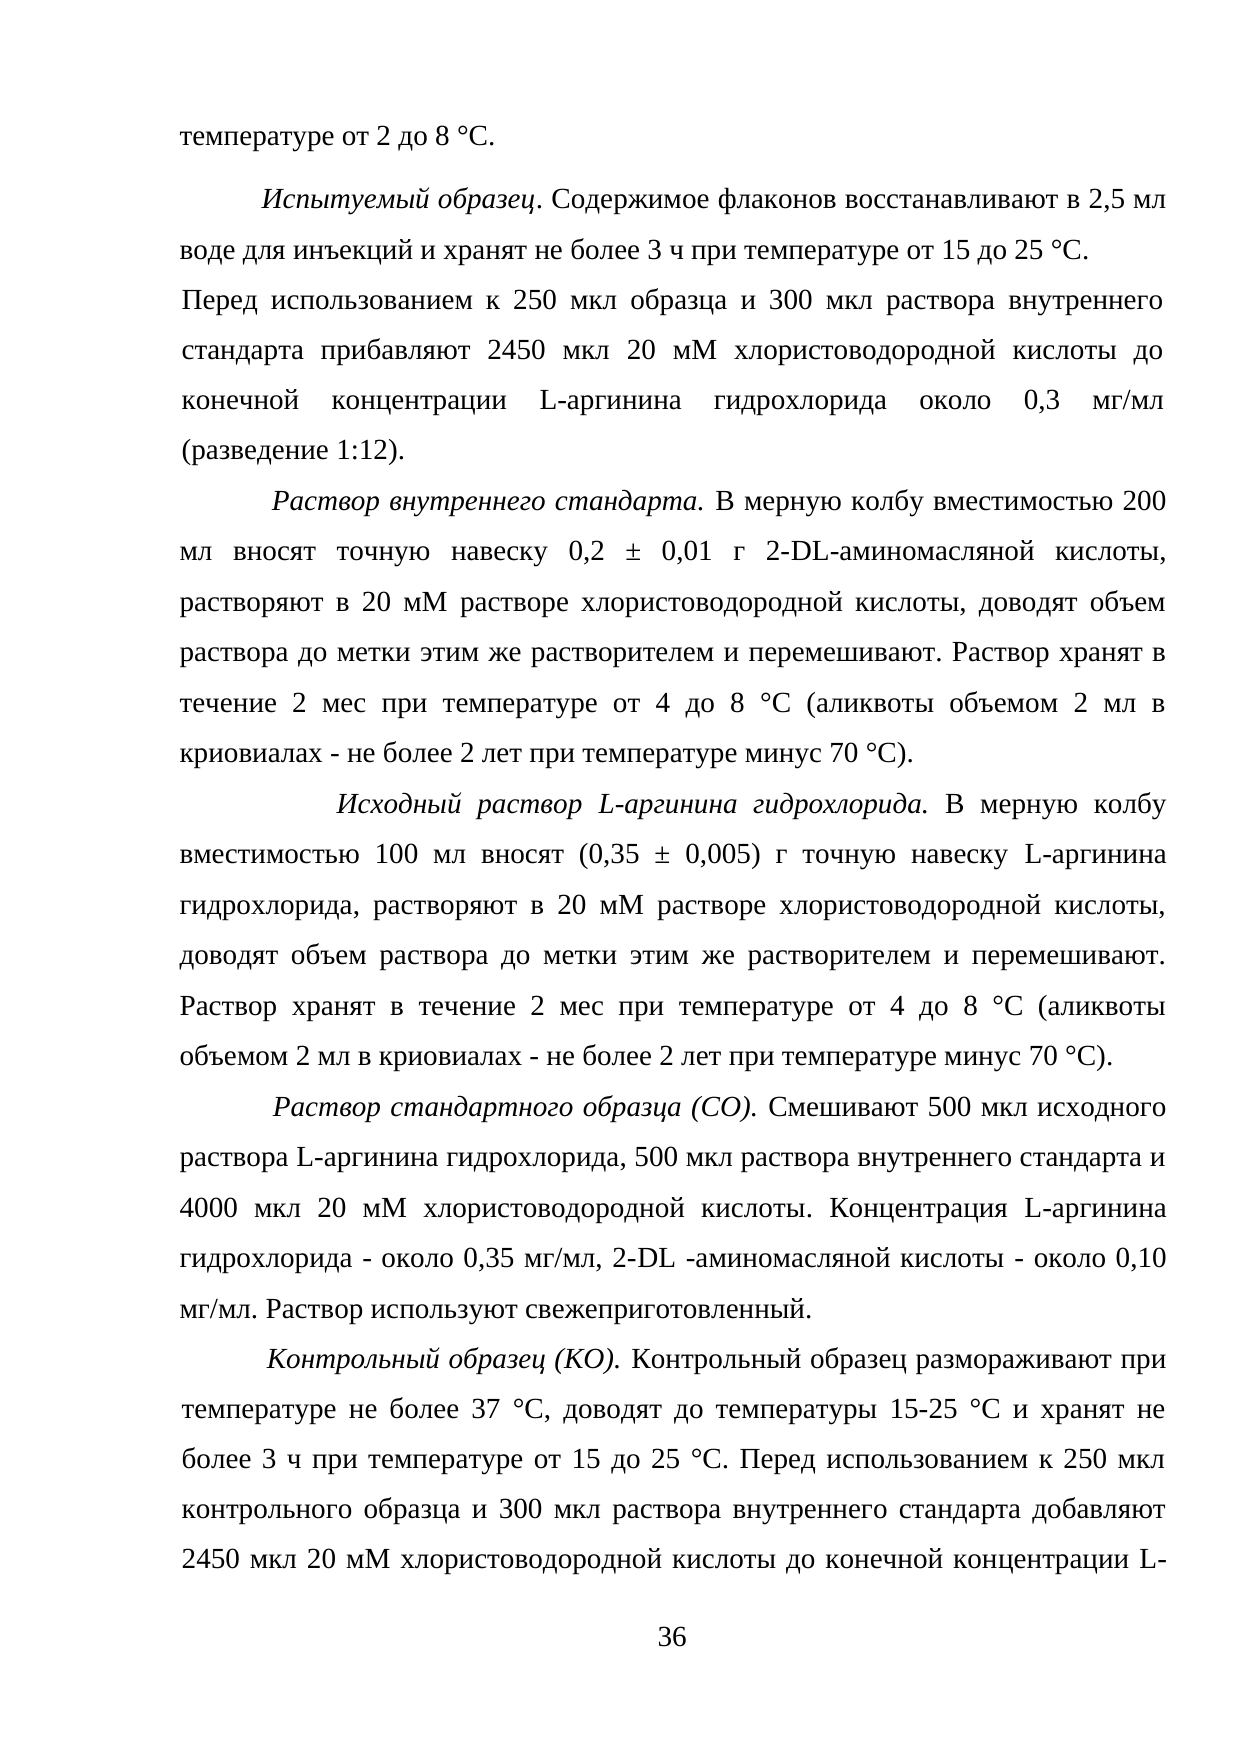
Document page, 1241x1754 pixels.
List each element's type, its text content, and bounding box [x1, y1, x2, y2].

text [179, 118, 1167, 152]
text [181, 1328, 1167, 1578]
text Исходный раствор L-аргинина гидрохлорида. В мерную колбу вместимостью 100 мл вносят (0,35 ± 0,005) г точную навеску L-аргинина гидрохлорида, растворяют в 20 мМ растворе хлористоводородной кислоты, доводят объем раствора до метки этим же растворителем и перемешивают. Раствор хранят в течение 2 мес при температуре от 4 до 8 °С (аликвоты объемом 2 мл в криовиалах - не более 2 лет при температуре минус 70 °С). [179, 773, 1167, 1076]
text Испытуемый образец. Содержимое флаконов восстанавливают в 2,5 мл воде для инъекций и хранят не более 3 ч при температуре от 15 до 25 °С. [179, 168, 1167, 269]
text Раствор внутреннего стандарта. В мерную колбу вместимостью 200 мл вносят точную навеску 0,2 ± 0,01 г 2-DL-аминомасляной кислоты, растворяют в 20 мМ растворе хлористоводородной кислоты, доводят объем раствора до метки этим же растворителем и перемешивают. Раствор хранят в течение 2 мес при температуре от 4 до 8 °С (аликвоты объемом 2 мл в криовиалах - не более 2 лет при температуре минус 70 °С). [179, 469, 1167, 773]
text Раствор стандартного образца (СО). Смешивают 500 мкл исходного раствора L-аргинина гидрохлорида, 500 мкл раствора внутреннего стандарта и 4000 мкл 20 мМ хлористоводородной кислоты. Концентрация L-аргинина гидрохлорида - около 0,35 мг/мл, 2-DL -аминомасляной кислоты - около 0,10 мг/мл. Раствор используют свежеприготовленный. [179, 1076, 1167, 1328]
text Перед использованием к 250 мкл образца и 300 мкл раствора внутреннего стандарта прибавляют 2450 мкл 20 мМ хлористоводородной кислоты до конечной концентрации L-аргинина гидрохлорида около 0,3 мг/мл (разведение 1:12). [181, 269, 1164, 469]
